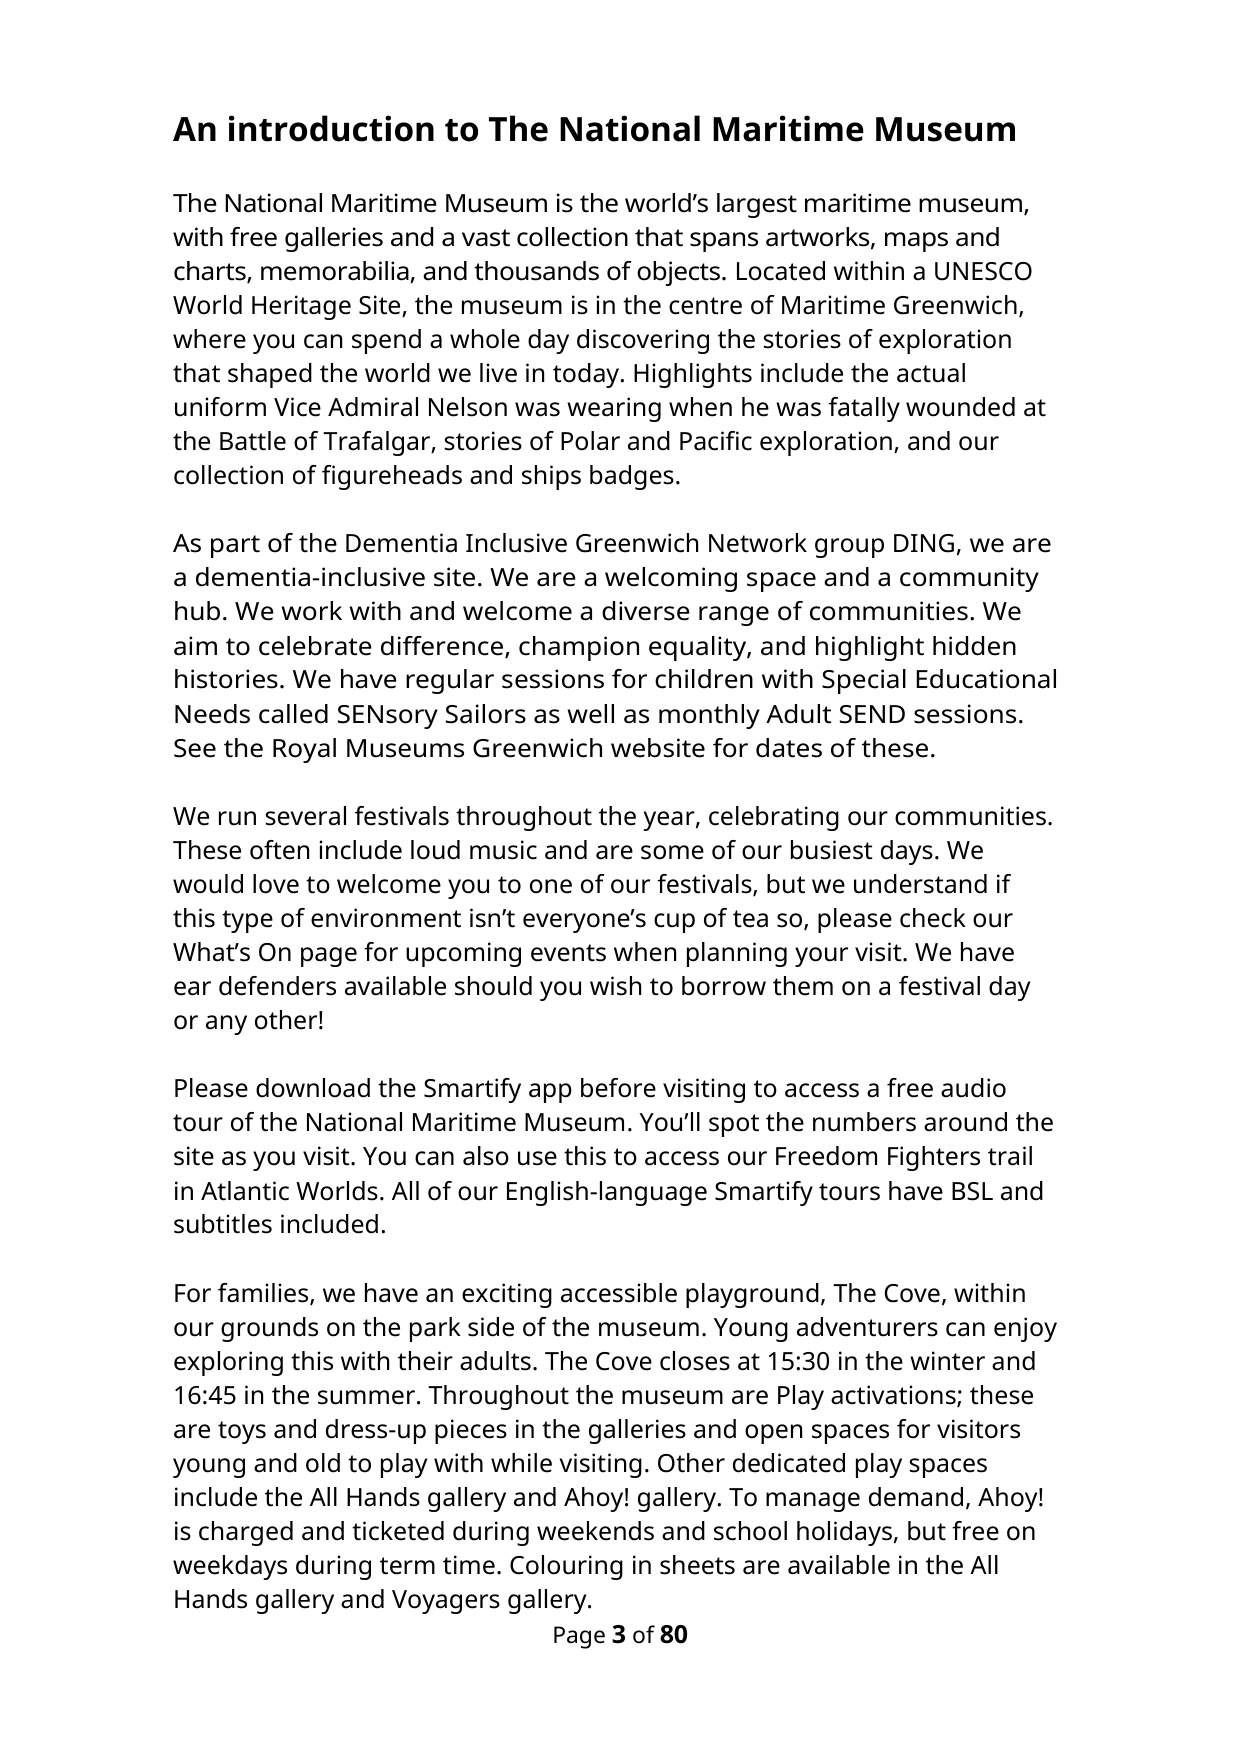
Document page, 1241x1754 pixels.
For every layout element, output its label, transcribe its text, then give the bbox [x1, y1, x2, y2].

text Please download the Smartify app before visiting to access a free audio tour of the National Maritime Museum. You’ll spot the numbers around the site as you visit. You can also use this to access our Freedom Fighters trail in Atlantic Worlds. All of our English-language Smartify tours have BSL and subtitles included. [173, 1071, 1059, 1241]
text As part of the Dementia Inclusive Greenwich Network group DING, we are a dementia-inclusive site. We are a welcoming space and a community hub. We work with and welcome a diverse range of communities. We aim to celebrate difference, champion equality, and highlight hidden histories. We have regular sessions for children with Special Educational Needs called SENsory Sailors as well as monthly Adult SEND sessions. See the Royal Museums Greenwich website for dates of these. [173, 526, 1059, 764]
text For families, we have an exciting accessible playground, The Cove, within our grounds on the park side of the museum. Young adventurers can enjoy exploring this with their adults. The Cove closes at 15:30 in the winter and 16:45 in the summer. Throughout the museum are Play activations; these are toys and dress-up pieces in the galleries and open spaces for visitors young and old to play with while visiting. Other dedicated play spaces include the All Hands gallery and Ahoy! gallery. To manage demand, Ahoy! is charged and ticketed during weekends and school holidays, but free on weekdays during term time. Colouring in sheets are available in the All Hands gallery and Voyagers gallery. [173, 1275, 1059, 1616]
title An introduction to The National Maritime Museum [173, 106, 1059, 151]
text The National Maritime Museum is the world’s largest maritime museum, with free galleries and a vast collection that spans artworks, maps and charts, memorabilia, and thousands of objects. Located within a UNESCO World Heritage Site, the museum is in the centre of Maritime Greenwich, where you can spend a whole day discovering the stories of exploration that shaped the world we live in today. Highlights include the actual uniform Vice Admiral Nelson was wearing when he was fatally wounded at the Battle of Trafalgar, stories of Polar and Pacific exploration, and our collection of figureheads and ships badges. [173, 185, 1059, 492]
text We run several festivals throughout the year, celebrating our communities. These often include loud music and are some of our busiest days. We would love to welcome you to one of our festivals, but we understand if this type of environment isn’t everyone’s cup of tea so, please check our What’s On page for upcoming events when planning your visit. We have ear defenders available should you wish to borrow them on a festival day or any other! [173, 798, 1059, 1037]
